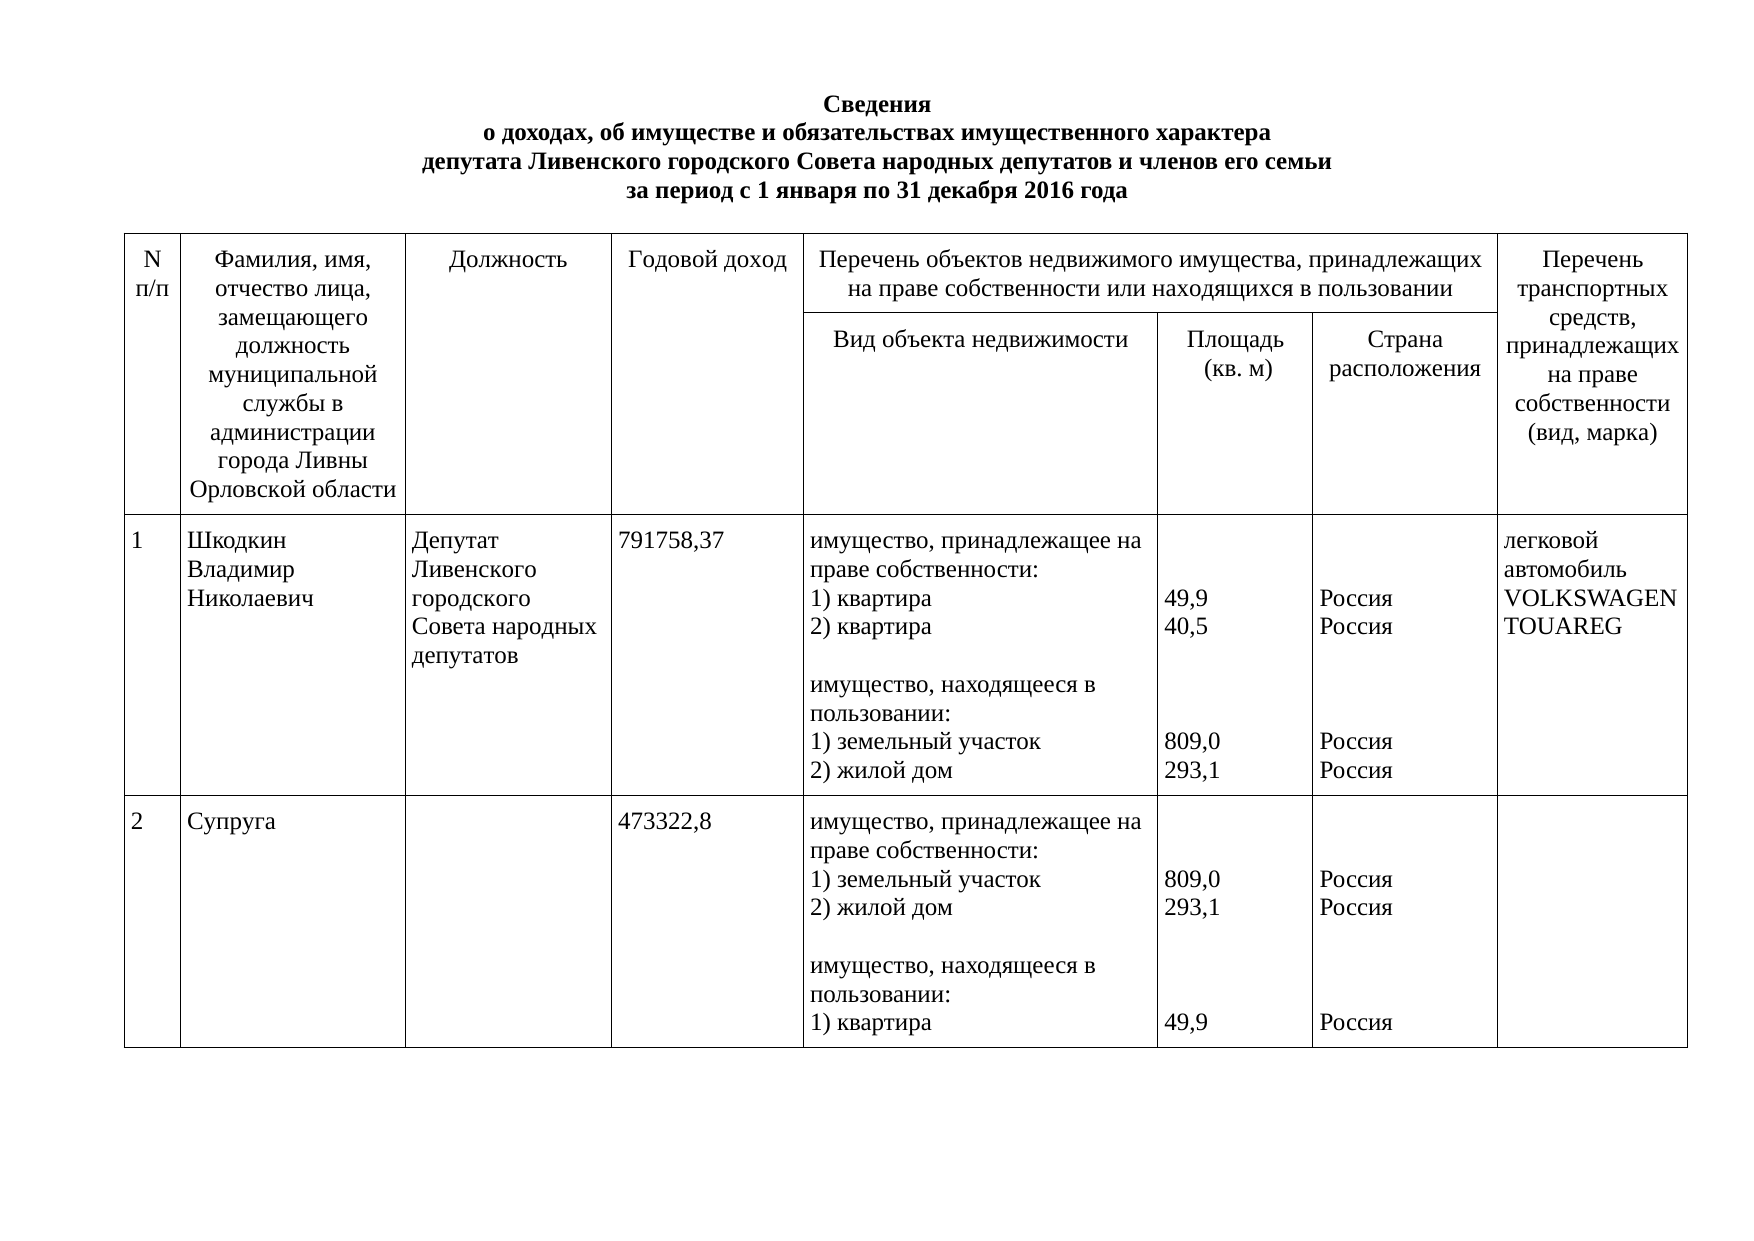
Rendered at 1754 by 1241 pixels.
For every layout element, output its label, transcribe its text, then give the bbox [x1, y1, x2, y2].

table_cell 1 [125, 515, 180, 794]
table_cell имущество, принадлежащее на праве собственности: 1) земельный участок 2) жилой дом имущество, находящееся в пользовании: 1) квартира [804, 796, 1157, 1047]
text за период с 1 января по 31 декабря 2016 года [118, 175, 1636, 204]
table_header Перечень объектов недвижимого имущества, принадлежащих на праве собственности или находящихся в пользовании [804, 234, 1497, 312]
table_cell Шкодкин Владимир Николаевич [181, 515, 405, 794]
table_cell 791758,37 [612, 515, 803, 794]
table_cell Площадь (кв. м) [1158, 313, 1312, 513]
table_header Годовой доход [612, 234, 803, 513]
table_cell Россия Россия Россия Россия [1313, 515, 1497, 794]
text депутата Ливенского городского Совета народных депутатов и членов его семьи [118, 146, 1636, 175]
table_header Перечень транспортных средств, принадлежащих на праве собственности (вид, марка) [1498, 234, 1687, 513]
table_cell Депутат Ливенского городского Совета народных депутатов [406, 515, 611, 794]
table_cell имущество, принадлежащее на праве собственности: 1) квартира 2) квартира имущество, находящееся в пользовании: 1) земельный участок 2) жилой дом [804, 515, 1157, 794]
table_cell 2 [125, 796, 180, 1047]
text Сведения [118, 89, 1636, 117]
table_cell Супруга [181, 796, 405, 1047]
table_header Должность [406, 234, 611, 513]
table_cell легковой автомобиль VOLKSWAGEN TOUAREG [1498, 515, 1687, 794]
table_cell 49,9 40,5 809,0 293,1 [1158, 515, 1312, 794]
text о доходах, об имуществе и обязательствах имущественного характера [118, 117, 1636, 146]
table_header N п/п [125, 234, 180, 513]
table_cell [1498, 796, 1687, 1047]
table_cell Россия Россия Россия [1313, 796, 1497, 1047]
table_cell 473322,8 [612, 796, 803, 1047]
table_cell Страна расположения [1313, 313, 1497, 513]
table_cell Вид объекта недвижимости [804, 313, 1157, 513]
table_header Фамилия, имя, отчество лица, замещающего должность муниципальной службы в администрации города Ливны Орловской области [181, 234, 405, 513]
table_cell [406, 796, 611, 1047]
table_cell 809,0 293,1 49,9 [1158, 796, 1312, 1047]
